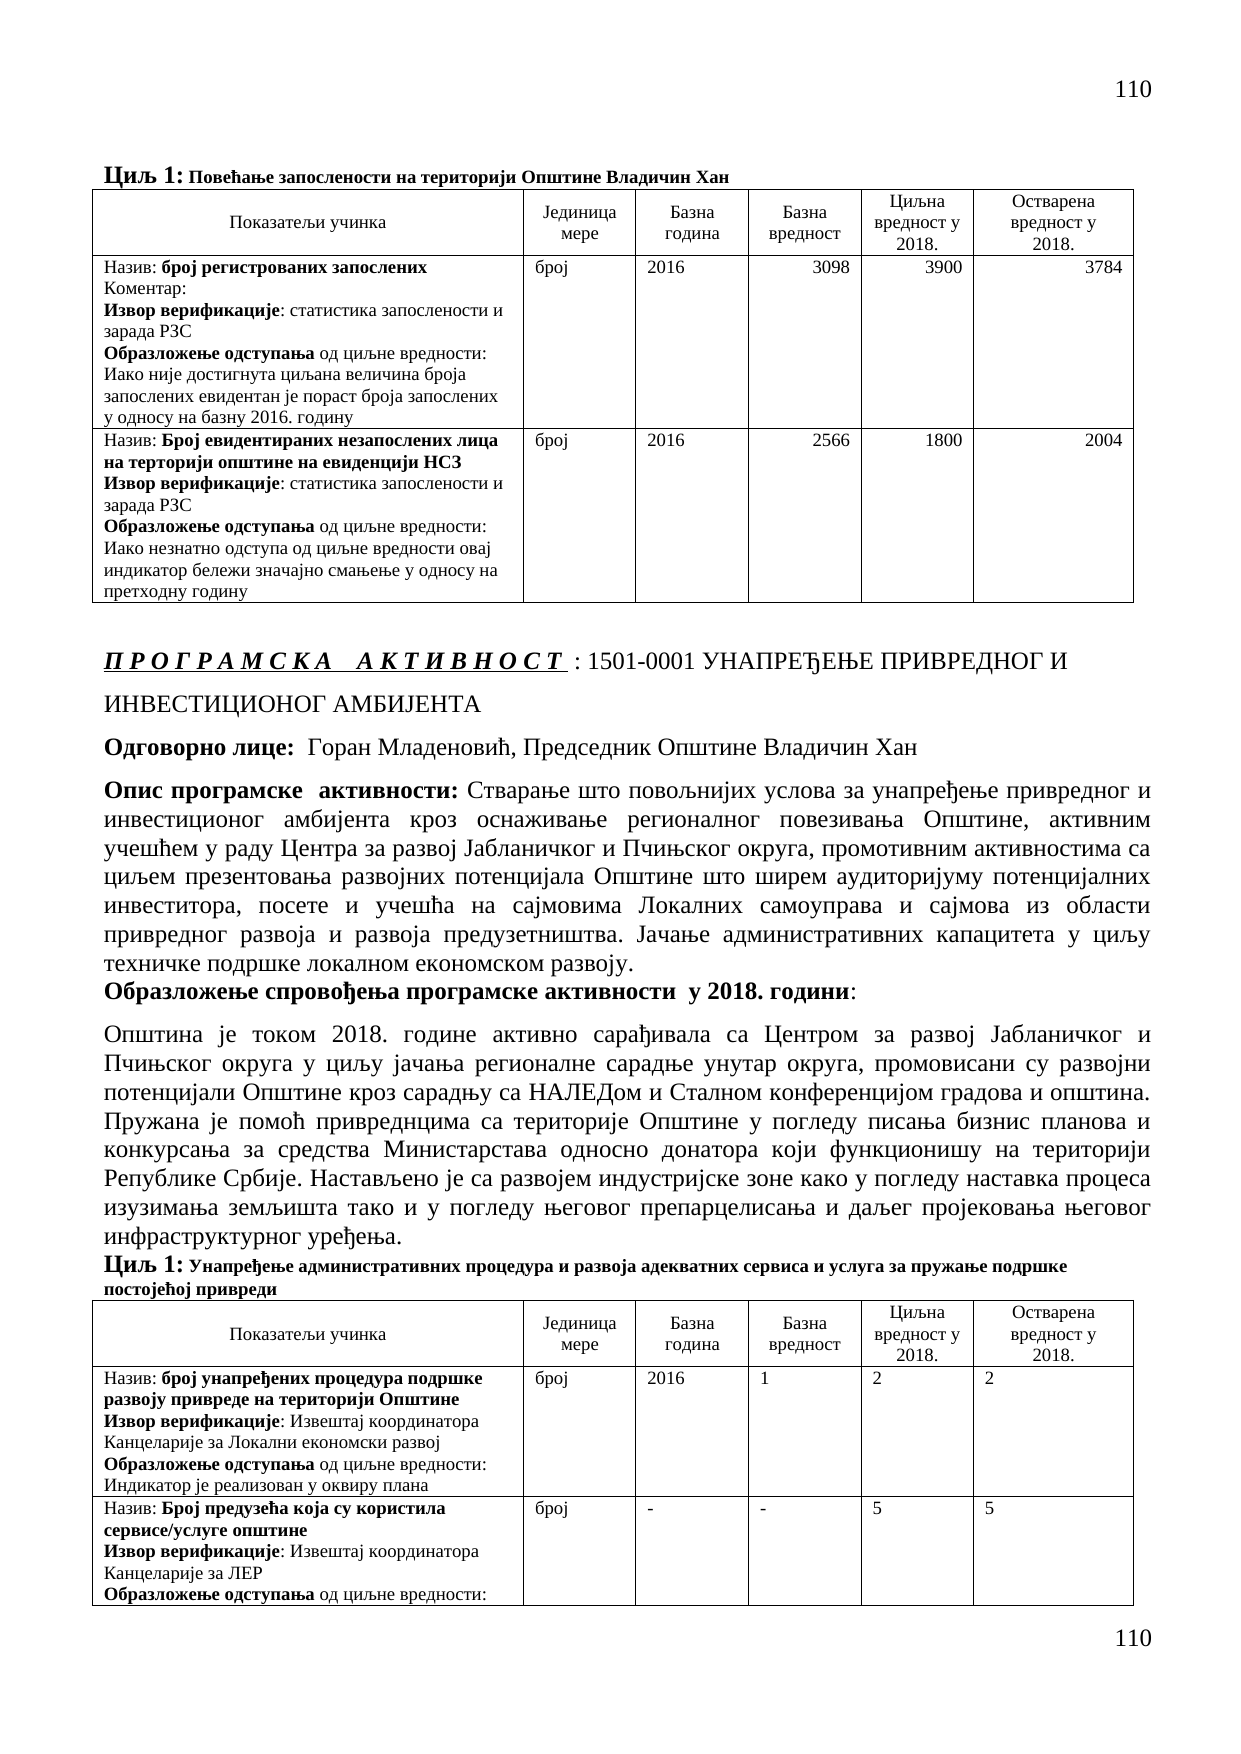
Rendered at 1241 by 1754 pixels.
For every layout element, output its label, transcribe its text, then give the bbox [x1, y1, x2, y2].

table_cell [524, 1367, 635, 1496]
text Одговорно лице: Горан Младеновић, Председник Општине Владичин Хан [103, 732, 1152, 761]
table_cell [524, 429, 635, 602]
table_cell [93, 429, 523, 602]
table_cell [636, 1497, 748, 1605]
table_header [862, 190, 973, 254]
text Општина је током 2018. године активно сарађивала са Центром за развој Јабланичког и Пчињског округа у циљу јачања регионалне сарадње унутар округа, промовисани су развојни потенцијали Општине кроз сарадњу са НАЛЕДом и Сталном конференцијом градова и општина. Пружана је помоћ привреднцима са територије Општине у погледу писања бизнис планова и конкурсања за средства Министарстава односно донатора који функционишу на територији Републике Србије. Настављено је са развојем индустријске зоне како у погледу наставка процеса изузимања земљишта тако и у погледу његовог препарцелисања и даљег пројековања његовог инфраструктурног уређења. [103, 1019, 1152, 1249]
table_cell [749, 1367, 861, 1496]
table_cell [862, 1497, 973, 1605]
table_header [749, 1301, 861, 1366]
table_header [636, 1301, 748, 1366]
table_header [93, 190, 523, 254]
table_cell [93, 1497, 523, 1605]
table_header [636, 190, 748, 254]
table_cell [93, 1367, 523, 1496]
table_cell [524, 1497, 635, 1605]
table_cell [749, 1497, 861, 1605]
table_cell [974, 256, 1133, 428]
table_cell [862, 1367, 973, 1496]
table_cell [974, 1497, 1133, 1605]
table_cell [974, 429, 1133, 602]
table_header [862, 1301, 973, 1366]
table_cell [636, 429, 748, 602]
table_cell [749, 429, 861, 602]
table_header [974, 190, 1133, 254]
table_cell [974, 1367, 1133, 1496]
text Опис програмске активности: Стварање што повољнијих услова за унапређење привредног и инвестиционог амбијента кроз оснаживање регионалног повезивања Општине, активним учешћем у раду Центра за развој Јабланичког и Пчињског округа, промотивним активностима са циљем презентовања развојних потенцијала Општине што ширем аудиторијуму потенцијалних инвеститора, посете и учешћа на сајмовима Локалних самоуправа и сајмова из области привредног развоја и развоја предузетништва. Јачање административних капацитета у циљу техничке подршке локалном економском развоју. [103, 775, 1152, 976]
text Циљ 1: Повећање запослености на територији Општине Владичин Хан [103, 160, 1152, 189]
text Циљ 1: Унапређење административних процедура и развоја адекватних сервиса и услуга за пружање подршке постојећој привреди [103, 1249, 1152, 1300]
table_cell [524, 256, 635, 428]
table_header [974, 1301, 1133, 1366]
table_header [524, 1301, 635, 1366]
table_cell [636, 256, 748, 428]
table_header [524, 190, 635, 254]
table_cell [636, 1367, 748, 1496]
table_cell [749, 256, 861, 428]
text Образложење спровођења програмске активности у 2018. години: [103, 976, 1152, 1005]
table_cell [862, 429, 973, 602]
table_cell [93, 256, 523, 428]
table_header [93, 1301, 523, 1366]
text П Р О Г Р А М С К А А К Т И В Н О С Т : 1501-0001 УНАПРЕЂЕЊЕ ПРИВРЕДНОГ И ИНВЕСТИЦИОНОГ АМБИЈЕНТА [103, 646, 1152, 718]
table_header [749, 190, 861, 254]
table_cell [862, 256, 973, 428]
